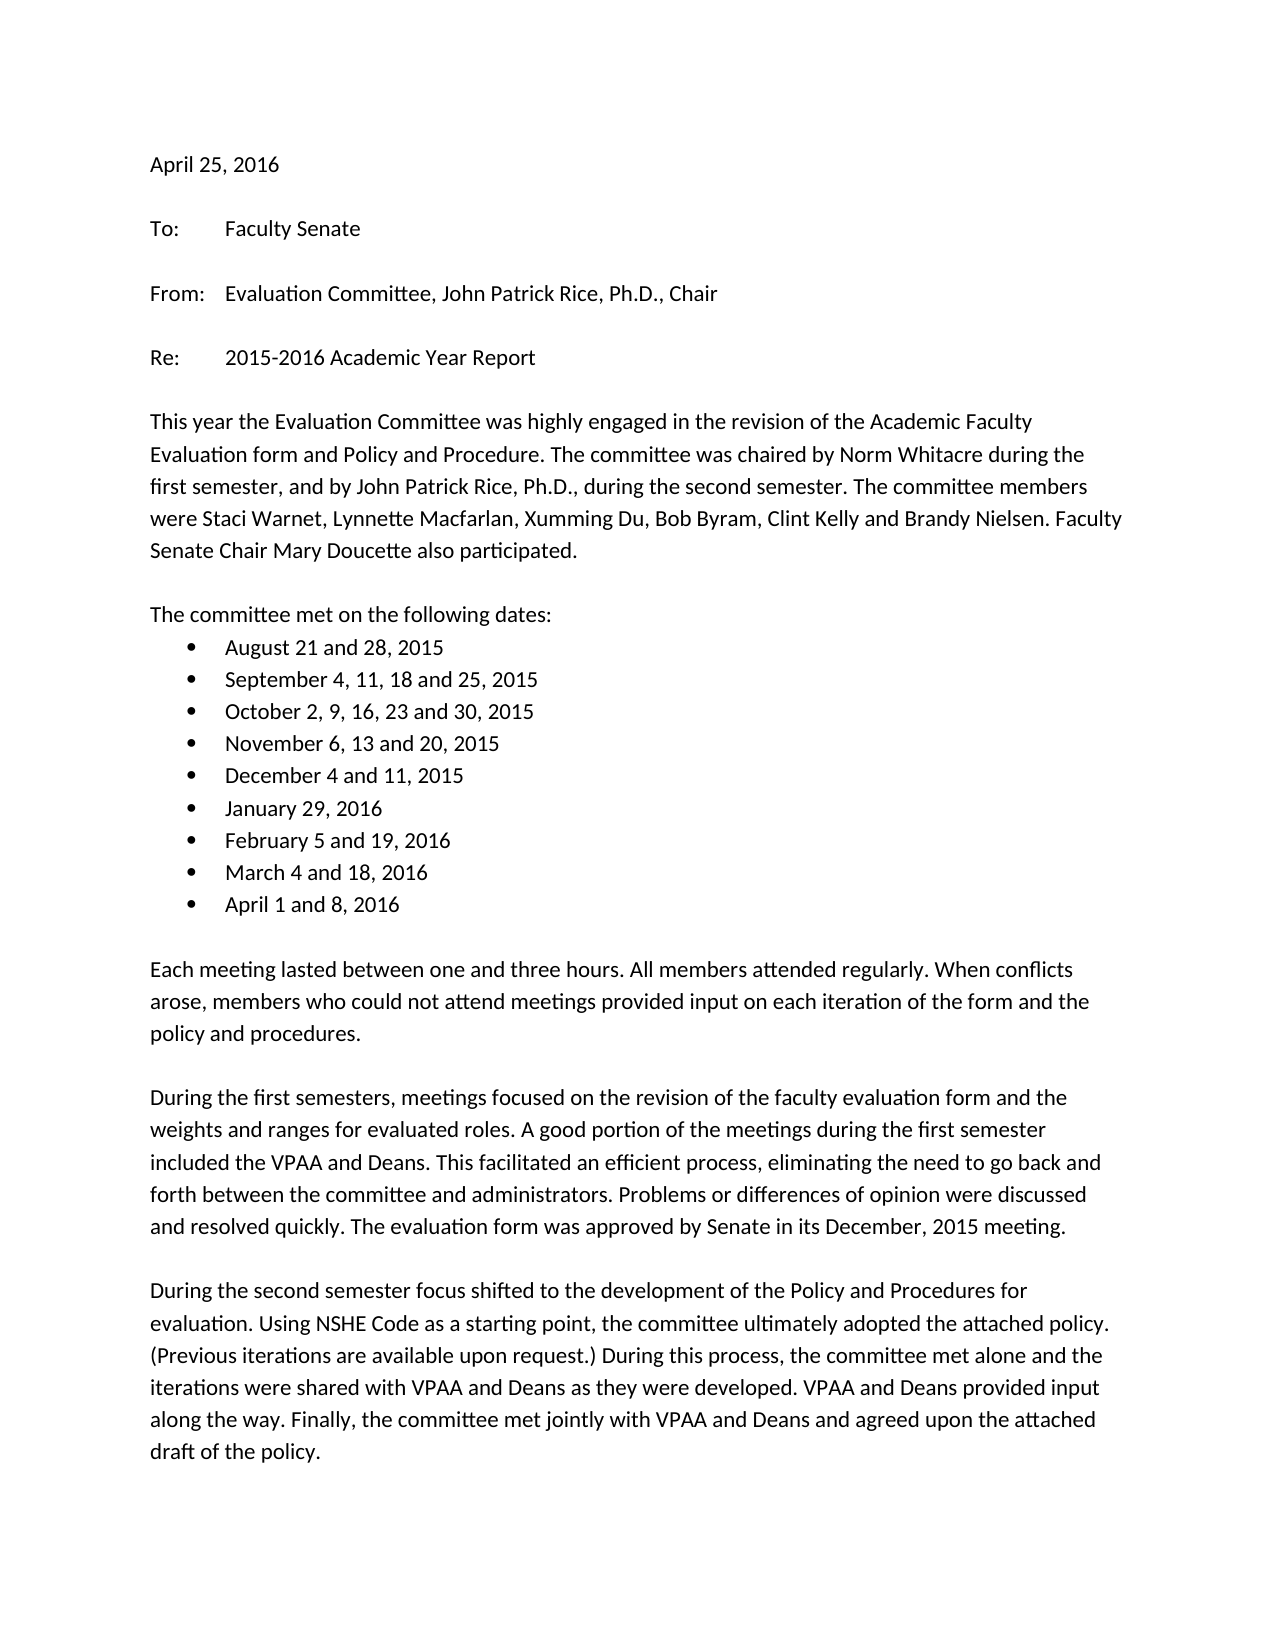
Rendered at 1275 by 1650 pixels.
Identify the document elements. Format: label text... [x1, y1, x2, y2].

list February 5 and 19, 2016 [187, 826, 1125, 854]
text To: Faculty Senate [150, 214, 1125, 242]
text From: Evaluation Committee, John Patrick Rice, Ph.D., Chair [150, 279, 1125, 307]
text April 25, 2016 [150, 150, 1125, 178]
list January 29, 2016 [187, 794, 1125, 822]
text Re: 2015-2016 Academic Year Report [150, 343, 1125, 371]
text This year the Evaluation Committee was highly engaged in the revision of the Academic Faculty Evaluation form and Policy and Procedure. The committee was chaired by Norm Whitacre during the first semester, and by John Patrick Rice, Ph.D., during the second semester. The committee members were Staci Warnet, Lynnette Macfarlan, Xumming Du, Bob Byram, Clint Kelly and Brandy Nielsen. Faculty Senate Chair Mary Doucette also participated. [150, 407, 1125, 564]
list December 4 and 11, 2015 [187, 762, 1125, 789]
text During the second semester focus shifted to the development of the Policy and Procedures for evaluation. Using NSHE Code as a starting point, the committee ultimately adopted the attached policy. (Previous iterations are available upon request.) During this process, the committee met alone and the iterations were shared with VPAA and Deans as they were developed. VPAA and Deans provided input along the way. Finally, the committee met jointly with VPAA and Deans and agreed upon the attached draft of the policy. [150, 1277, 1125, 1466]
text During the first semesters, meetings focused on the revision of the faculty evaluation form and the weights and ranges for evaluated roles. A good portion of the meetings during the first semester included the VPAA and Deans. This facilitated an efficient process, eliminating the need to go back and forth between the committee and administrators. Problems or differences of opinion were discussed and resolved quickly. The evaluation form was approved by Senate in its December, 2015 meeting. [150, 1083, 1125, 1240]
list April 1 and 8, 2016 [187, 890, 1125, 918]
text The committee met on the following dates: [150, 601, 1125, 629]
list November 6, 13 and 20, 2015 [187, 729, 1125, 757]
text Each meeting lasted between one and three hours. All members attended regularly. When conflicts arose, members who could not attend meetings provided input on each iteration of the form and the policy and procedures. [150, 955, 1125, 1047]
list September 4, 11, 18 and 25, 2015 [187, 665, 1125, 693]
list March 4 and 18, 2016 [187, 858, 1125, 886]
list August 21 and 28, 2015 [187, 633, 1125, 661]
list October 2, 9, 16, 23 and 30, 2015 [187, 697, 1125, 725]
